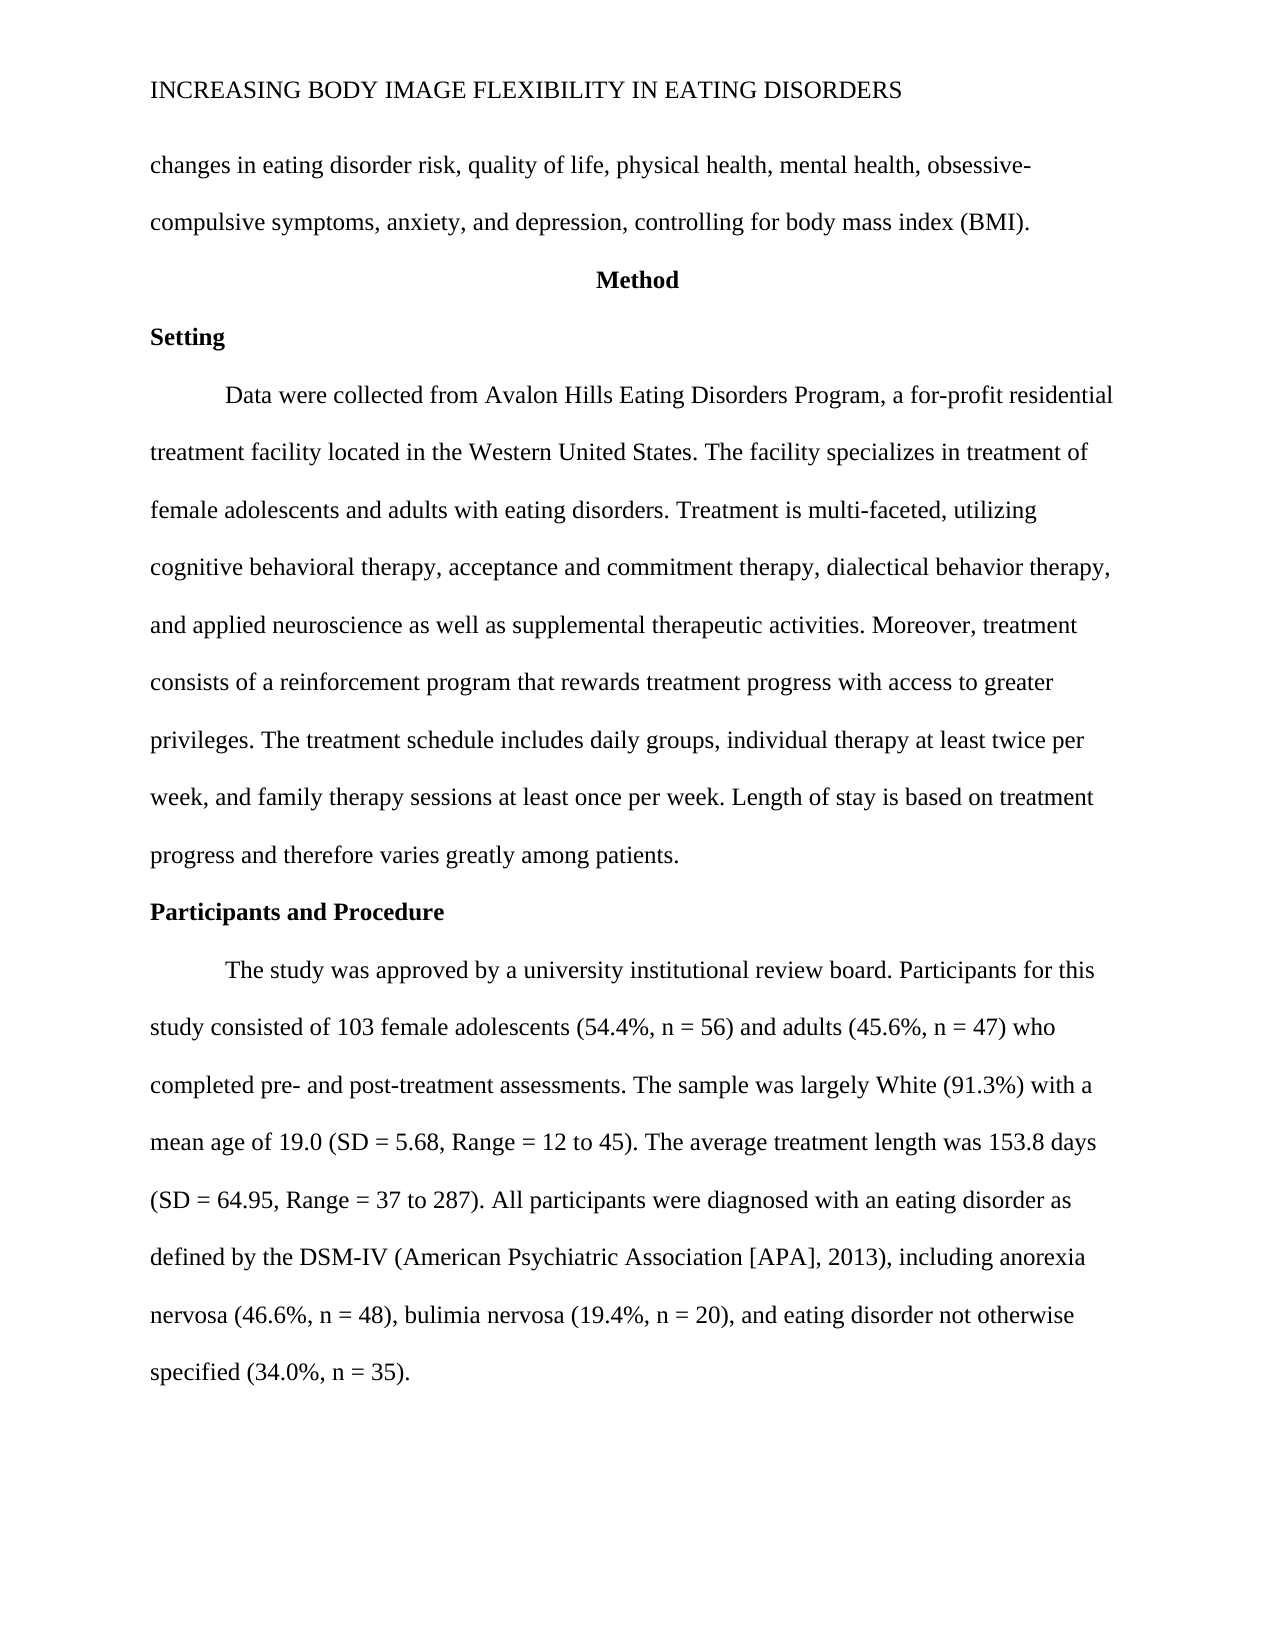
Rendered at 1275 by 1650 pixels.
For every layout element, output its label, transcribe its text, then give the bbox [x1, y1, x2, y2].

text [150, 150, 1125, 236]
text Method [150, 265, 1125, 294]
text Setting [150, 322, 1125, 351]
text Participants and Procedure [150, 897, 1125, 926]
text Data were collected from Avalon Hills Eating Disorders Program, a for-profit residential treatment facility located in the Western United States. The facility specializes in treatment of female adolescents and adults with eating disorders. Treatment is multi-faceted, utilizing cognitive behavioral therapy, acceptance and commitment therapy, dialectical behavior therapy, and applied neuroscience as well as supplemental therapeutic activities. Moreover, treatment consists of a reinforcement program that rewards treatment progress with access to greater privileges. The treatment schedule includes daily groups, individual therapy at least twice per week, and family therapy sessions at least once per week. Length of stay is based on treatment progress and therefore varies greatly among patients. [150, 380, 1125, 869]
text The study was approved by a university institutional review board. Participants for this study consisted of 103 female adolescents (54.4%, n = 56) and adults (45.6%, n = 47) who completed pre- and post-treatment assessments. The sample was largely White (91.3%) with a mean age of 19.0 (SD = 5.68, Range = 12 to 45). The average treatment length was 153.8 days (SD = 64.95, Range = 37 to 287). All participants were diagnosed with an eating disorder as defined by the DSM-IV (American Psychiatric Association [APA], 2013), including anorexia nervosa (46.6%, n = 48), bulimia nervosa (19.4%, n = 20), and eating disorder not otherwise specified (34.0%, n = 35). [150, 955, 1125, 1386]
